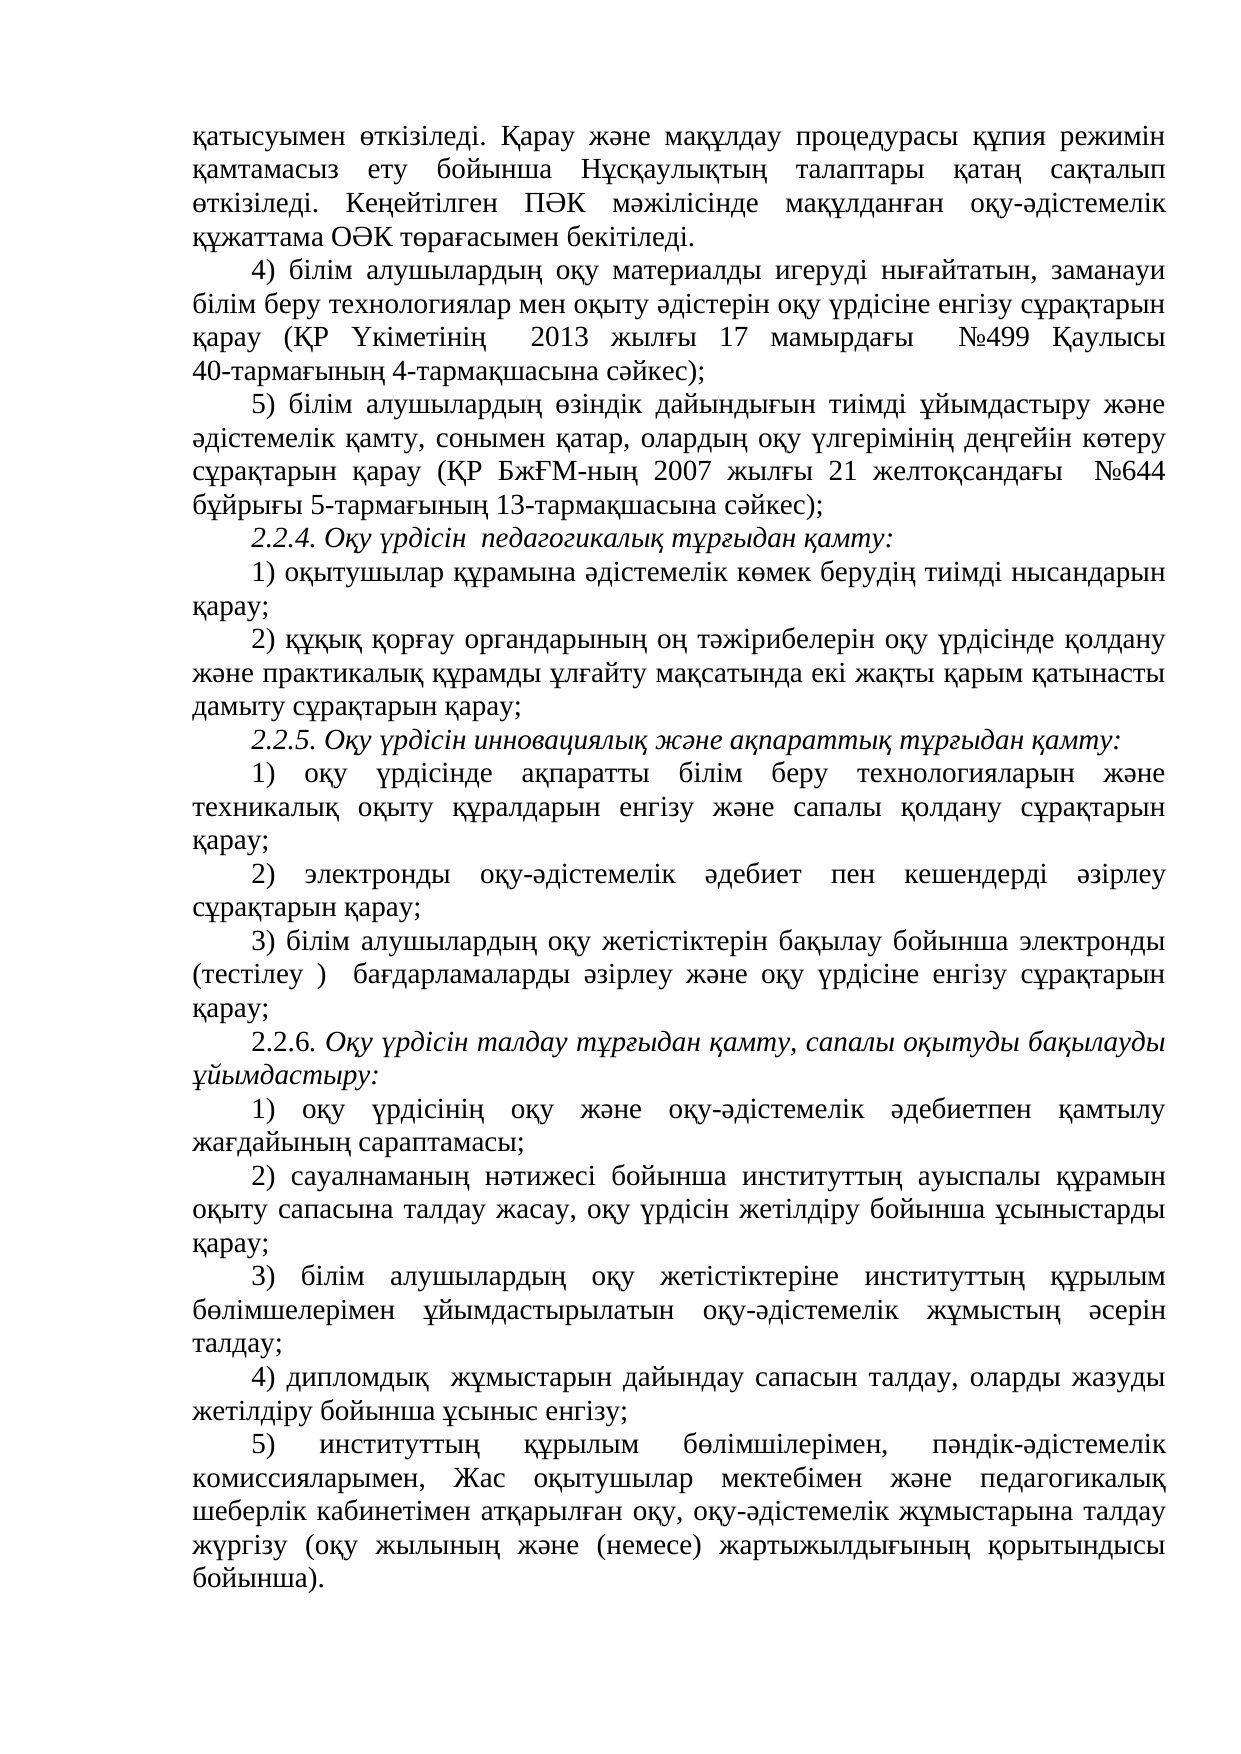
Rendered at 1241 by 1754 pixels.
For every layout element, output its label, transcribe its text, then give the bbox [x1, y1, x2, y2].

list 1) оқу үрдісінде ақпаратты білім беру технологияларын және техникалық оқыту құралдарын енгізу және сапалы қолдану сұрақтарын қарау; [192, 755, 1167, 856]
list 4) дипломдық жұмыстарын дайындау сапасын талдау, оларды жазуды жетілдіру бойынша ұсыныс енгізу; [192, 1359, 1167, 1426]
list 3) білім алушылардың оқу жетістіктеріне институттың құрылым бөлімшелерімен ұйымдастырылатын оқу-әдістемелік жұмыстың әсерін талдау; [192, 1258, 1167, 1359]
list 2) сауалнаманың нәтижесі бойынша институттың ауыспалы құрамын оқыту сапасына талдау жасау, оқу үрдісін жетілдіру бойынша ұсыныстарды қарау; [192, 1158, 1167, 1258]
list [192, 118, 1167, 252]
list 1) оқытушылар құрамына әдістемелік көмек берудің тиімді нысандарын қарау; [192, 554, 1167, 621]
list 2) электронды оқу-әдістемелік әдебиет пен кешендерді әзірлеу сұрақтарын қарау; [192, 856, 1167, 923]
list 1) оқу үрдісінің оқу және оқу-әдістемелік әдебиетпен қамтылу жағдайының сараптамасы; [192, 1091, 1167, 1158]
list 2) құқық қорғау органдарының оң тәжірибелерін оқу үрдісінде қолдану және практикалық құрамды ұлғайту мақсатында екі жақты қарым қатынасты дамыту сұрақтарын қарау; [192, 621, 1167, 722]
list 2.2.5. Оқу үрдісін инновациялық және ақпараттық тұрғыдан қамту: [192, 722, 1167, 755]
list 4) білім алушылардың оқу материалды игеруді нығайтатын, заманауи білім беру технологиялар мен оқыту әдістерін оқу үрдісіне енгізу сұрақтарын қарау (ҚР Үкіметінің 2013 жылғы 17 мамырдағы №499 Қаулысы 40-тармағының 4-тармақшасына сәйкес); [192, 252, 1167, 386]
list 5) білім алушылардың өзіндік дайындығын тиімді ұйымдастыру және әдістемелік қамту, сонымен қатар, олардың оқу үлгерімінің деңгейін көтеру сұрақтарын қарау (ҚР БжҒМ-ның 2007 жылғы 21 желтоқсандағы №644 бұйрығы 5-тармағының 13-тармақшасына сәйкес); [192, 386, 1167, 521]
list 3) білім алушылардың оқу жетістіктерін бақылау бойынша электронды (тестілеу ) бағдарламаларды әзірлеу және оқу үрдісіне енгізу сұрақтарын қарау; [192, 923, 1167, 1024]
list 2.2.6. Оқу үрдісін талдау тұрғыдан қамту, сапалы оқытуды бақылауды ұйымдастыру: [192, 1024, 1167, 1091]
list 5) институттың құрылым бөлімшілерімен, пәндік-әдістемелік комиссияларымен, Жас оқытушылар мектебімен және педагогикалық шеберлік кабинетімен атқарылған оқу, оқу-әдістемелік жұмыстарына талдау жүргізу (оқу жылының және (немесе) жартыжылдығының қорытындысы бойынша). [192, 1426, 1167, 1594]
list 2.2.4. Оқу үрдісін педагогикалық тұрғыдан қамту: [192, 521, 1167, 554]
